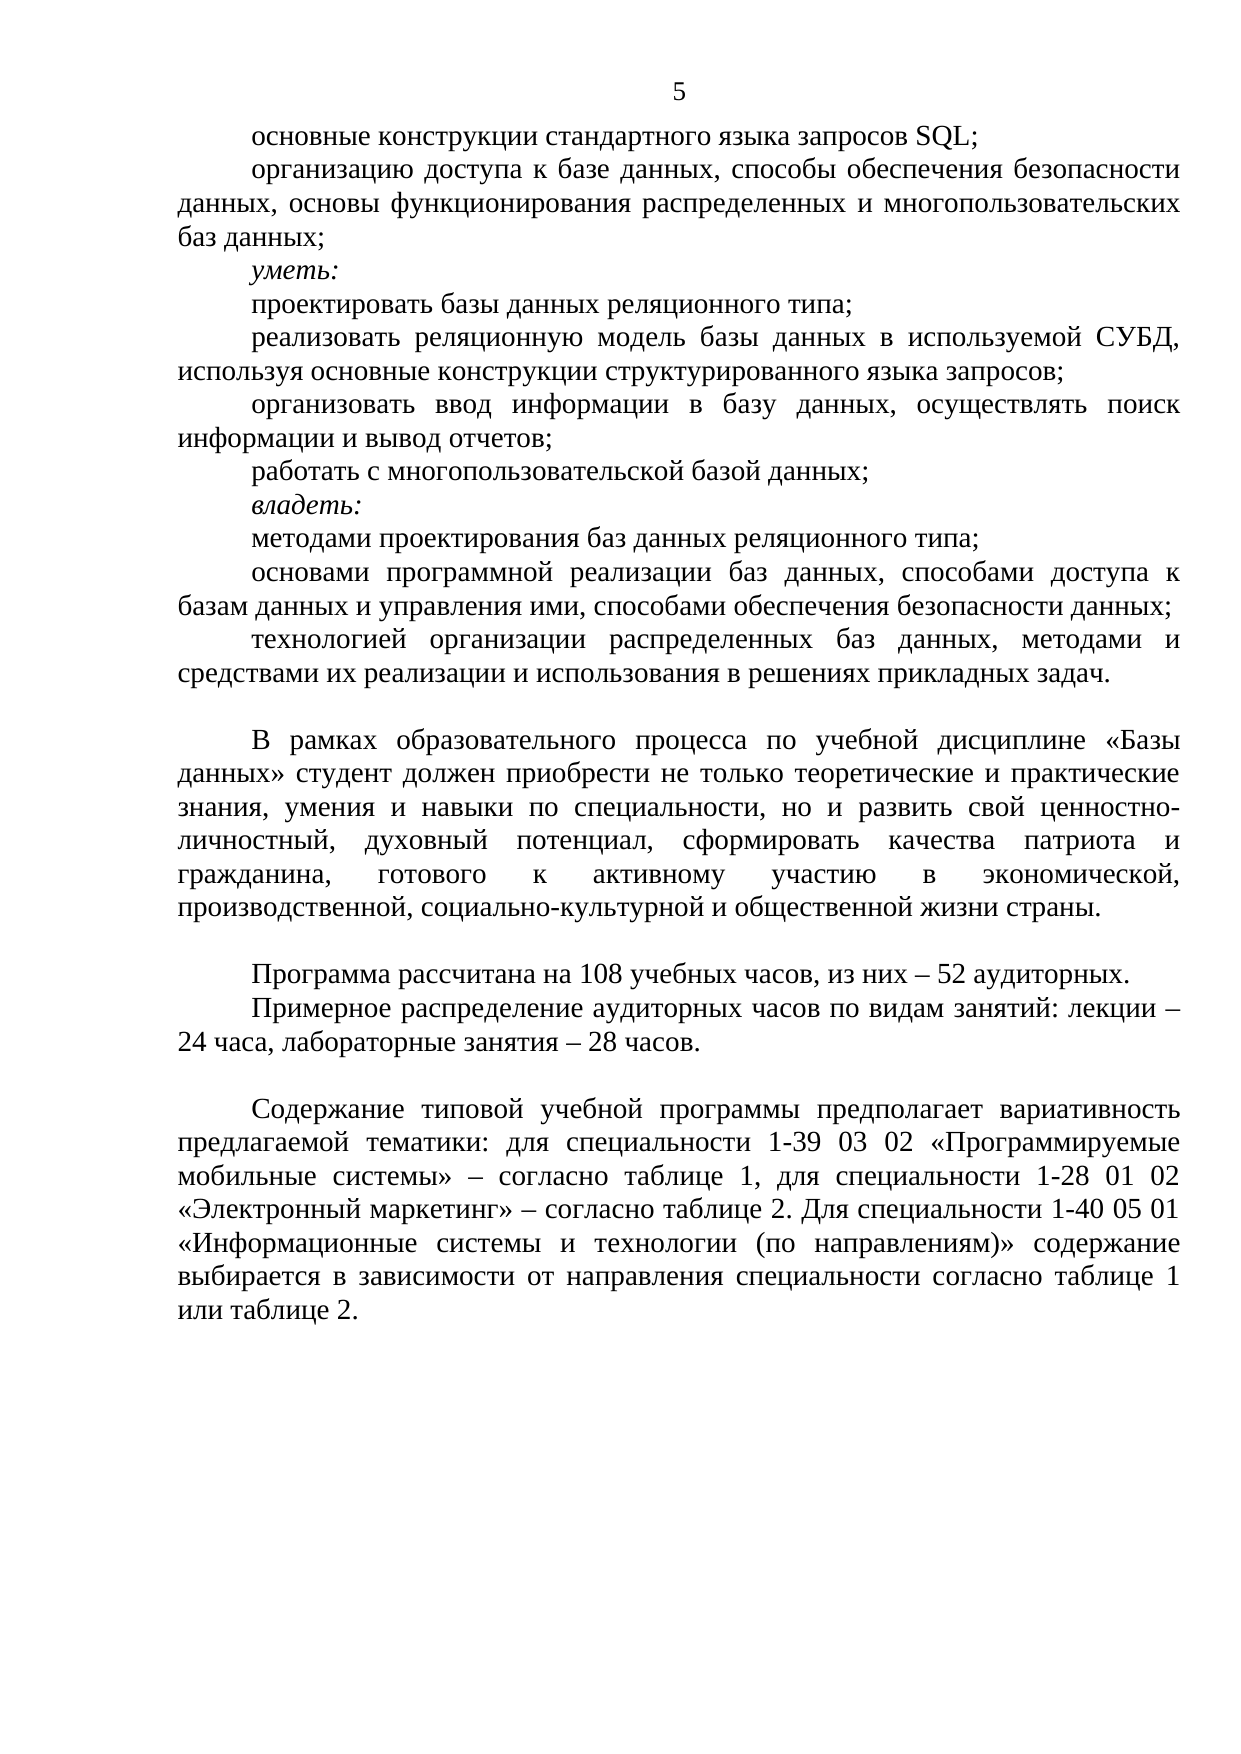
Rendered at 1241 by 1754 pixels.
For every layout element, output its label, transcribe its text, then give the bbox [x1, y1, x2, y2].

list работать с многопользовательской базой данных; [177, 453, 1181, 487]
list реализовать реляционную модель базы данных в используемой СУБД, используя основные конструкции структурированного языка запросов; [177, 319, 1181, 386]
list технологией организации распределенных баз данных, методами и средствами их реализации и использования в решениях прикладных задач. [177, 621, 1181, 688]
list владеть: [177, 487, 1181, 521]
text В рамках образовательного процесса по учебной дисциплине «Базы данных» студент должен приобрести не только теоретические и практические знания, умения и навыки по специальности, но и развить свой ценностно-личностный, духовный потенциал, сформировать качества патриота и гражданина, готового к активному участию в экономической, производственной, социально-культурной и общественной жизни страны. [177, 722, 1181, 923]
text основами программной реализации баз данных, способами доступа к базам данных и управления ими, способами обеспечения безопасности данных; [177, 554, 1181, 621]
list методами проектирования баз данных реляционного типа; [177, 521, 1181, 554]
list основные конструкции стандартного языка запросов SQL; [177, 118, 1181, 152]
list проектировать базы данных реляционного типа; [177, 286, 1181, 319]
text уметь: [177, 252, 1181, 286]
text Программа рассчитана на 108 учебных часов, из них – 52 аудиторных. [177, 957, 1181, 990]
list организацию доступа к базе данных, способы обеспечения безопасности данных, основы функционирования распределенных и многопользовательских баз данных; [177, 152, 1181, 252]
list организовать ввод информации в базу данных, осуществлять поиск информации и вывод отчетов; [177, 386, 1181, 453]
text Содержание типовой учебной программы предполагает вариативность предлагаемой тематики: для специальности 1-39 03 02 «Программируемые мобильные системы» – согласно таблице 1, для специальности 1-28 01 02 «Электронный маркетинг» – согласно таблице 2. Для специальности 1-40 05 01 «Информационные системы и технологии (по направлениям)» содержание выбирается в зависимости от направления специальности согласно таблице 1 или таблице 2. [177, 1091, 1181, 1326]
text Примерное распределение аудиторных часов по видам занятий: лекции – 24 часа, лабораторные занятия – 28 часов. [177, 990, 1181, 1057]
